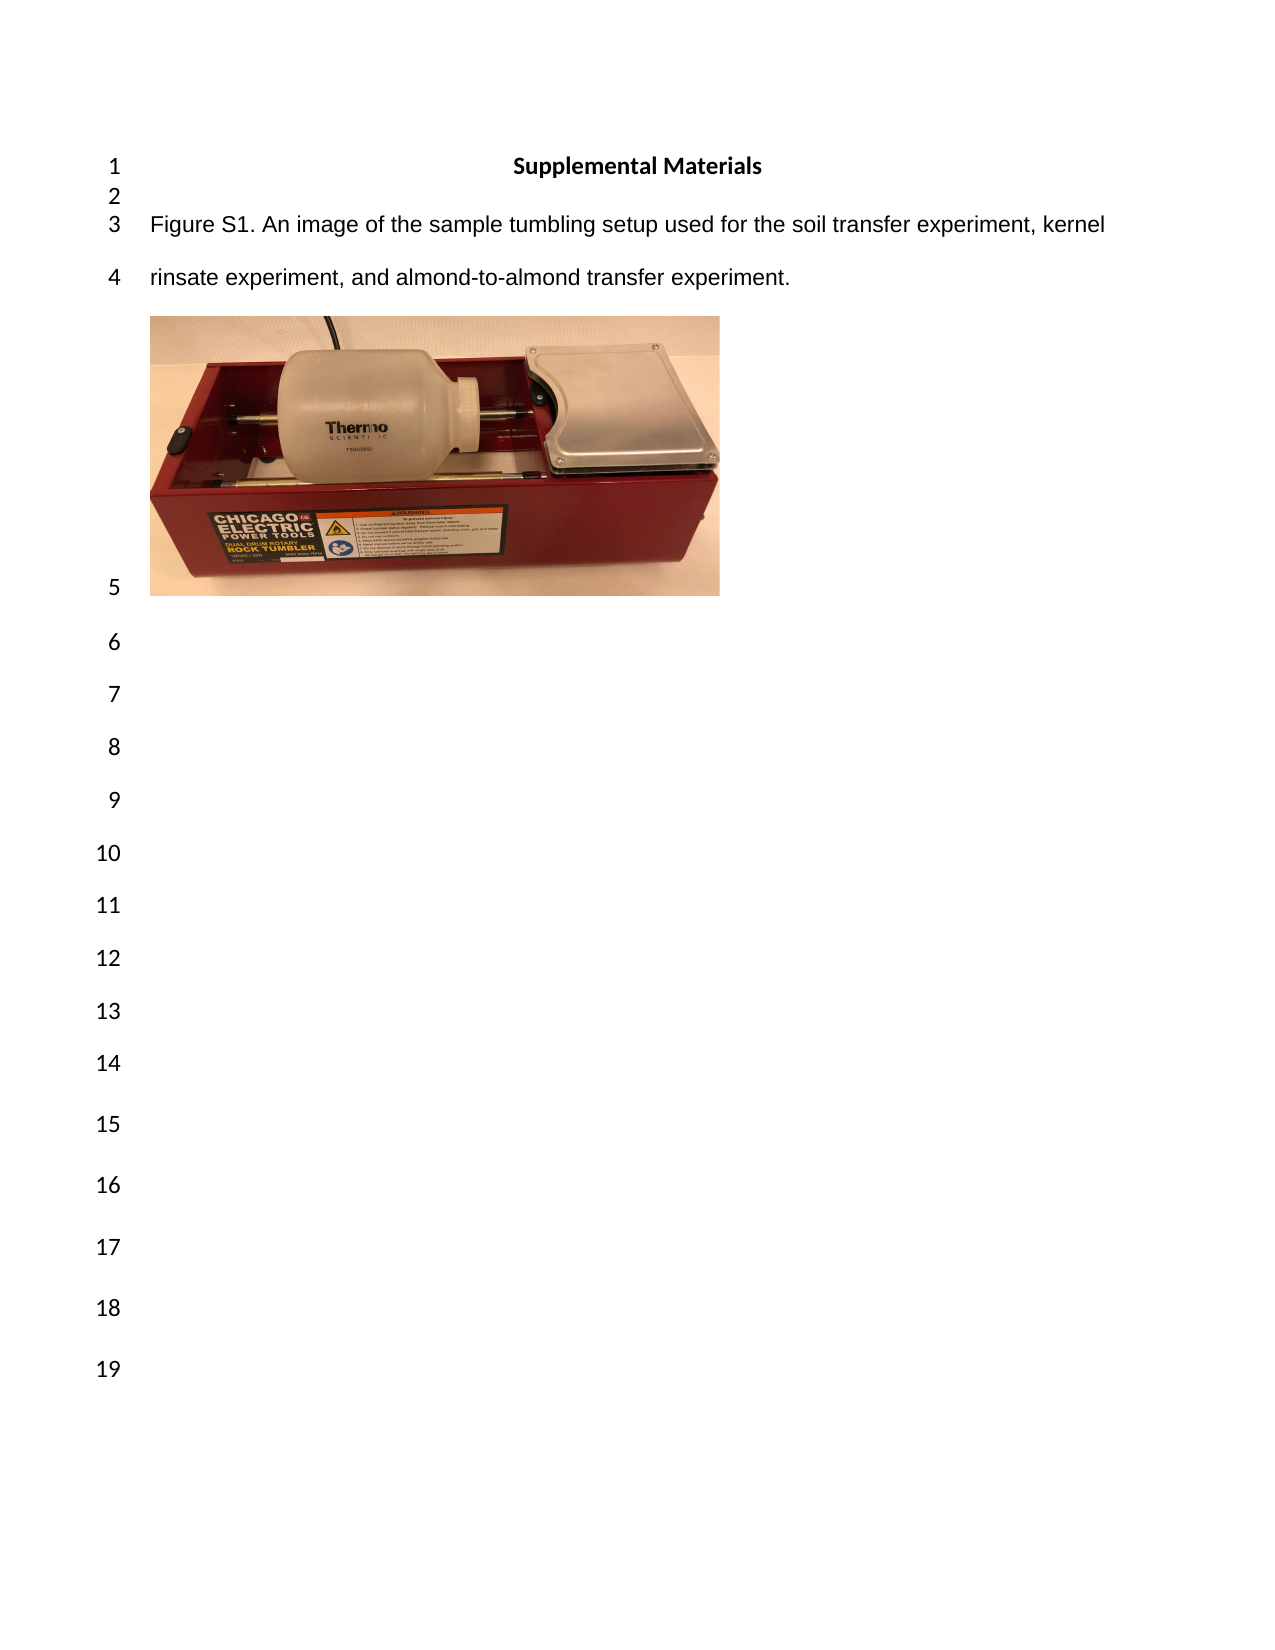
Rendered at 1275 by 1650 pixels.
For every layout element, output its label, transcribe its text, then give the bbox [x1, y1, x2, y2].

text Supplemental Materials [150, 150, 1125, 181]
picture [150, 316, 720, 596]
text Figure S1. An image of the sample tumbling setup used for the soil transfer experiment, kernel rinsate experiment, and almond-to-almond transfer experiment. [150, 211, 1125, 290]
